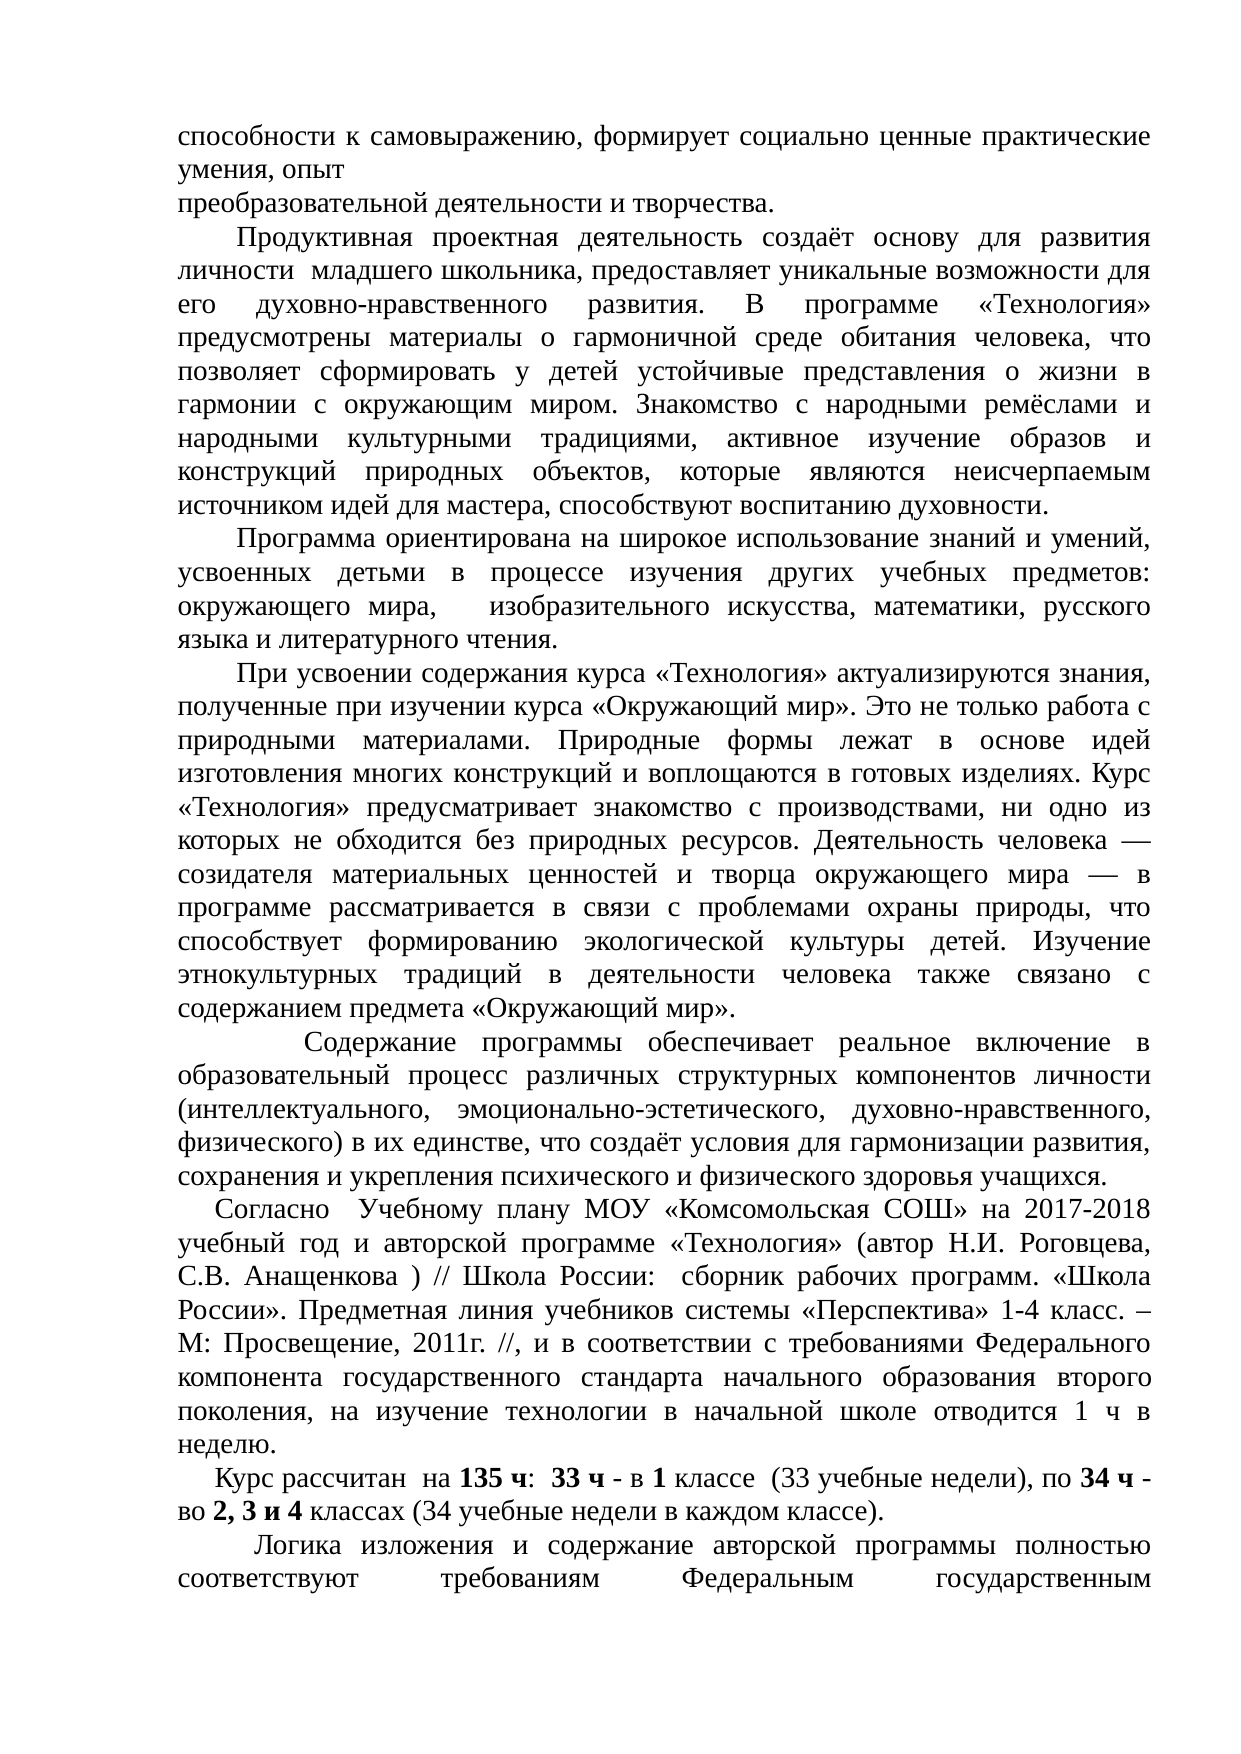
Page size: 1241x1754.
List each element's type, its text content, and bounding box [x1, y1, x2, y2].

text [177, 1527, 1152, 1594]
text При усвоении содержания курса «Технология» актуализируются знания, полученные при изучении курса «Окружающий мир». Это не только работа с природными материалами. Природные формы лежат в основе идей изготовления многих конструкций и воплощаются в готовых изделиях. Курс «Технология» предусматривает знакомство с производствами, ни одно из которых не обходится без природных ресурсов. Деятельность человека — созидателя материальных ценностей и творца окружающего мира — в программе рассматривается в связи с проблемами охраны природы, что способствует формированию экологической культуры детей. Изучение этнокультурных традиций в деятельности человека также связано с содержанием предмета «Окружающий мир». [177, 655, 1152, 1024]
text преобразовательной деятельности и творчества. [177, 185, 1152, 219]
text Согласно Учебному плану МОУ «Комсомольская СОШ» на 2017-2018 учебный год и авторской программе «Технология» (автор Н.И. Роговцева, С.В. Анащенкова ) // Школа России: сборник рабочих программ. «Школа России». Предметная линия учебников системы «Перспектива» 1-4 класс. – М: Просвещение, 2011г. //, и в соответствии с требованиями Федерального компонента государственного стандарта начального образования второго поколения, на изучение технологии в начальной школе отводится 1 ч в неделю. [177, 1191, 1152, 1460]
text Содержание программы обеспечивает реальное включение в образовательный процесс различных структурных компонентов личности (интеллектуального, эмоционально-эстетического, духовно-нравственного, физического) в их единстве, что создаёт условия для гармонизации развития, сохранения и укрепления психического и физического здоровья учащихся. [177, 1024, 1152, 1191]
text Программа ориентирована на широкое использование знаний и умений, усвоенных детьми в процессе изучения других учебных предметов: окружающего мира, изобразительного искусства, математики, русского языка и литературного чтения. [177, 521, 1152, 655]
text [177, 118, 1152, 185]
text Продуктивная проектная деятельность создаёт основу для развития личности младшего школьника, предоставляет уникальные возможности для его духовно-нравственного развития. В программе «Технология» предусмотрены материалы о гармоничной среде обитания человека, что позволяет сформировать у детей устойчивые представления о жизни в гармонии с окружающим миром. Знакомство с народными ремёслами и народными культурными традициями, активное изучение образов и конструкций природных объектов, которые являются неисчерпаемым источником идей для мастера, способствуют воспитанию духовности. [177, 219, 1152, 521]
text Курс рассчитан на 135 ч: 33 ч - в 1 классе (33 учебные недели), по 34 ч - во 2, 3 и 4 классах (34 учебные недели в каждом классе). [177, 1460, 1152, 1527]
